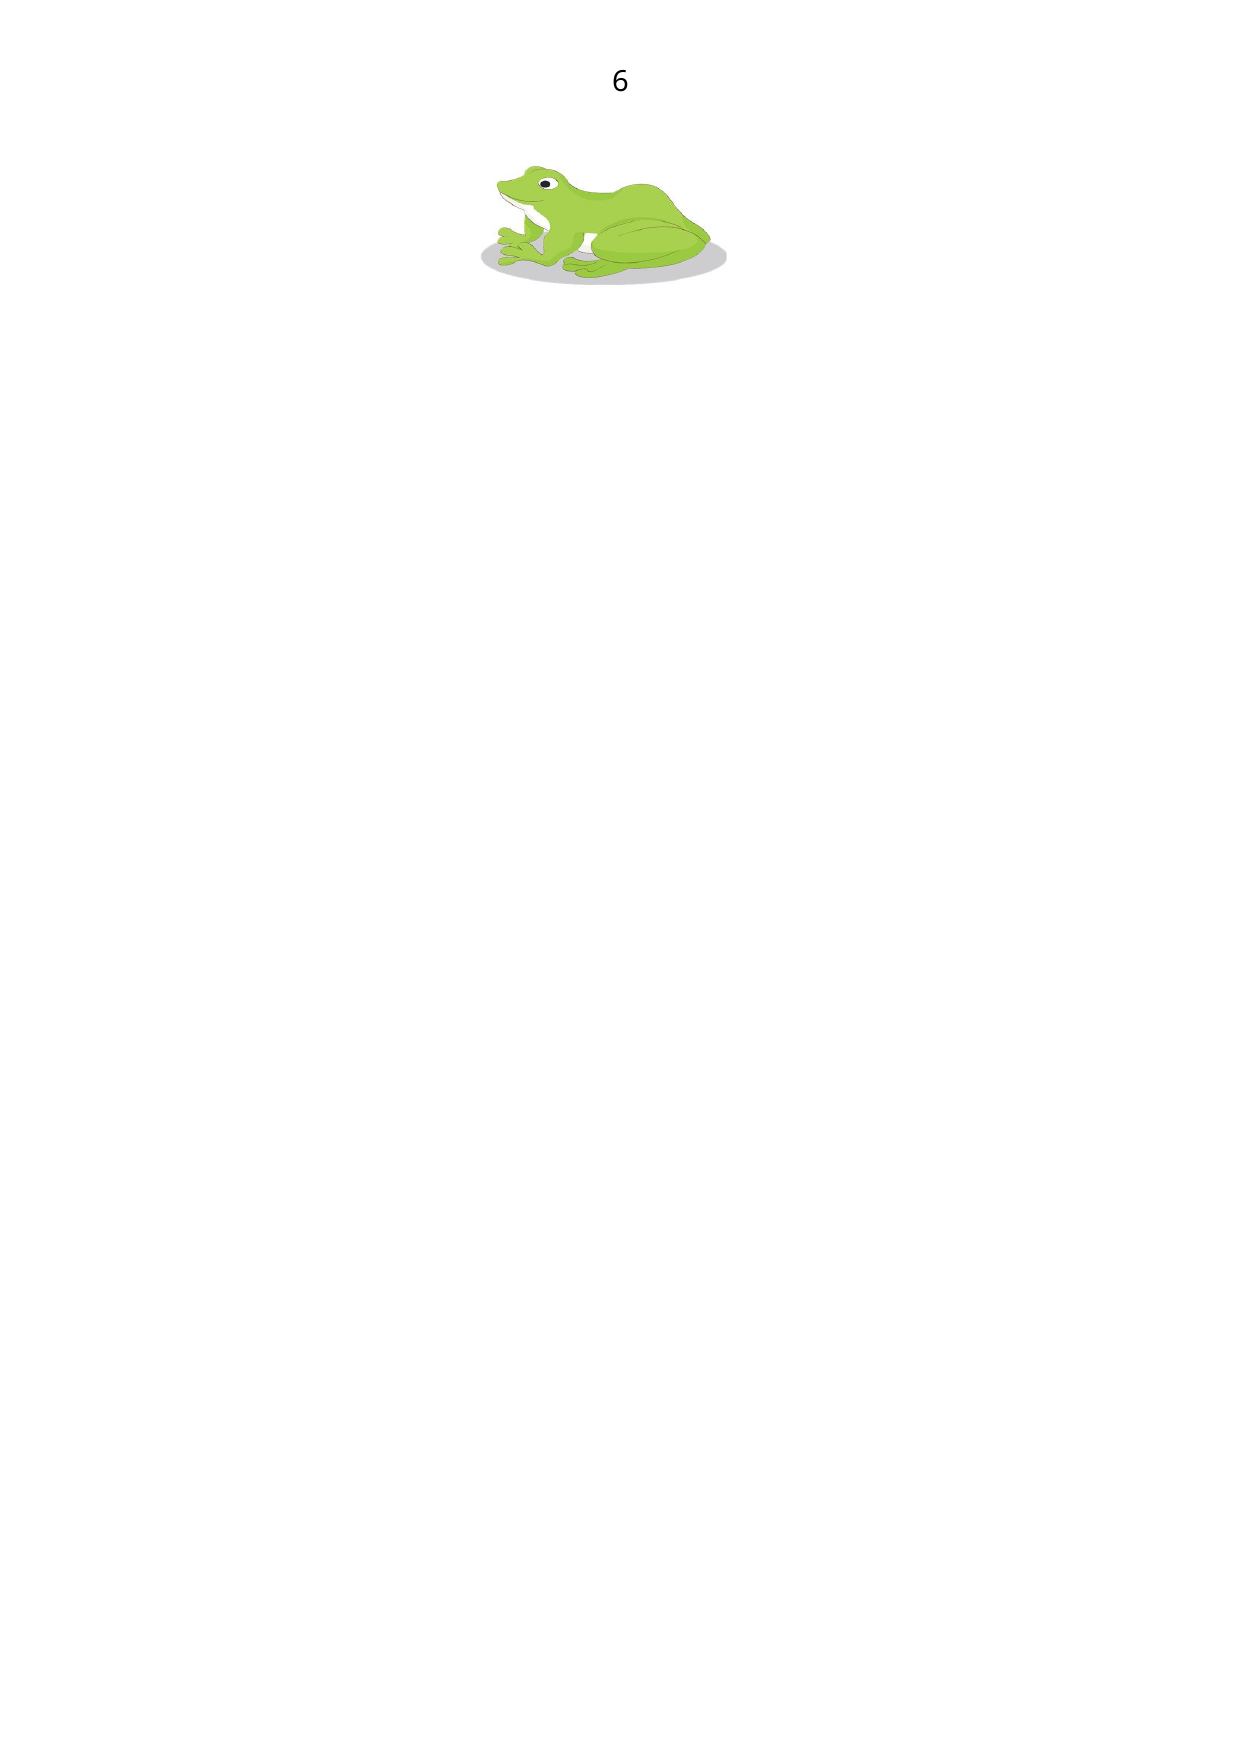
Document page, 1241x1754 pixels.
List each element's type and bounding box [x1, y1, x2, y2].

picture [480, 139, 727, 312]
